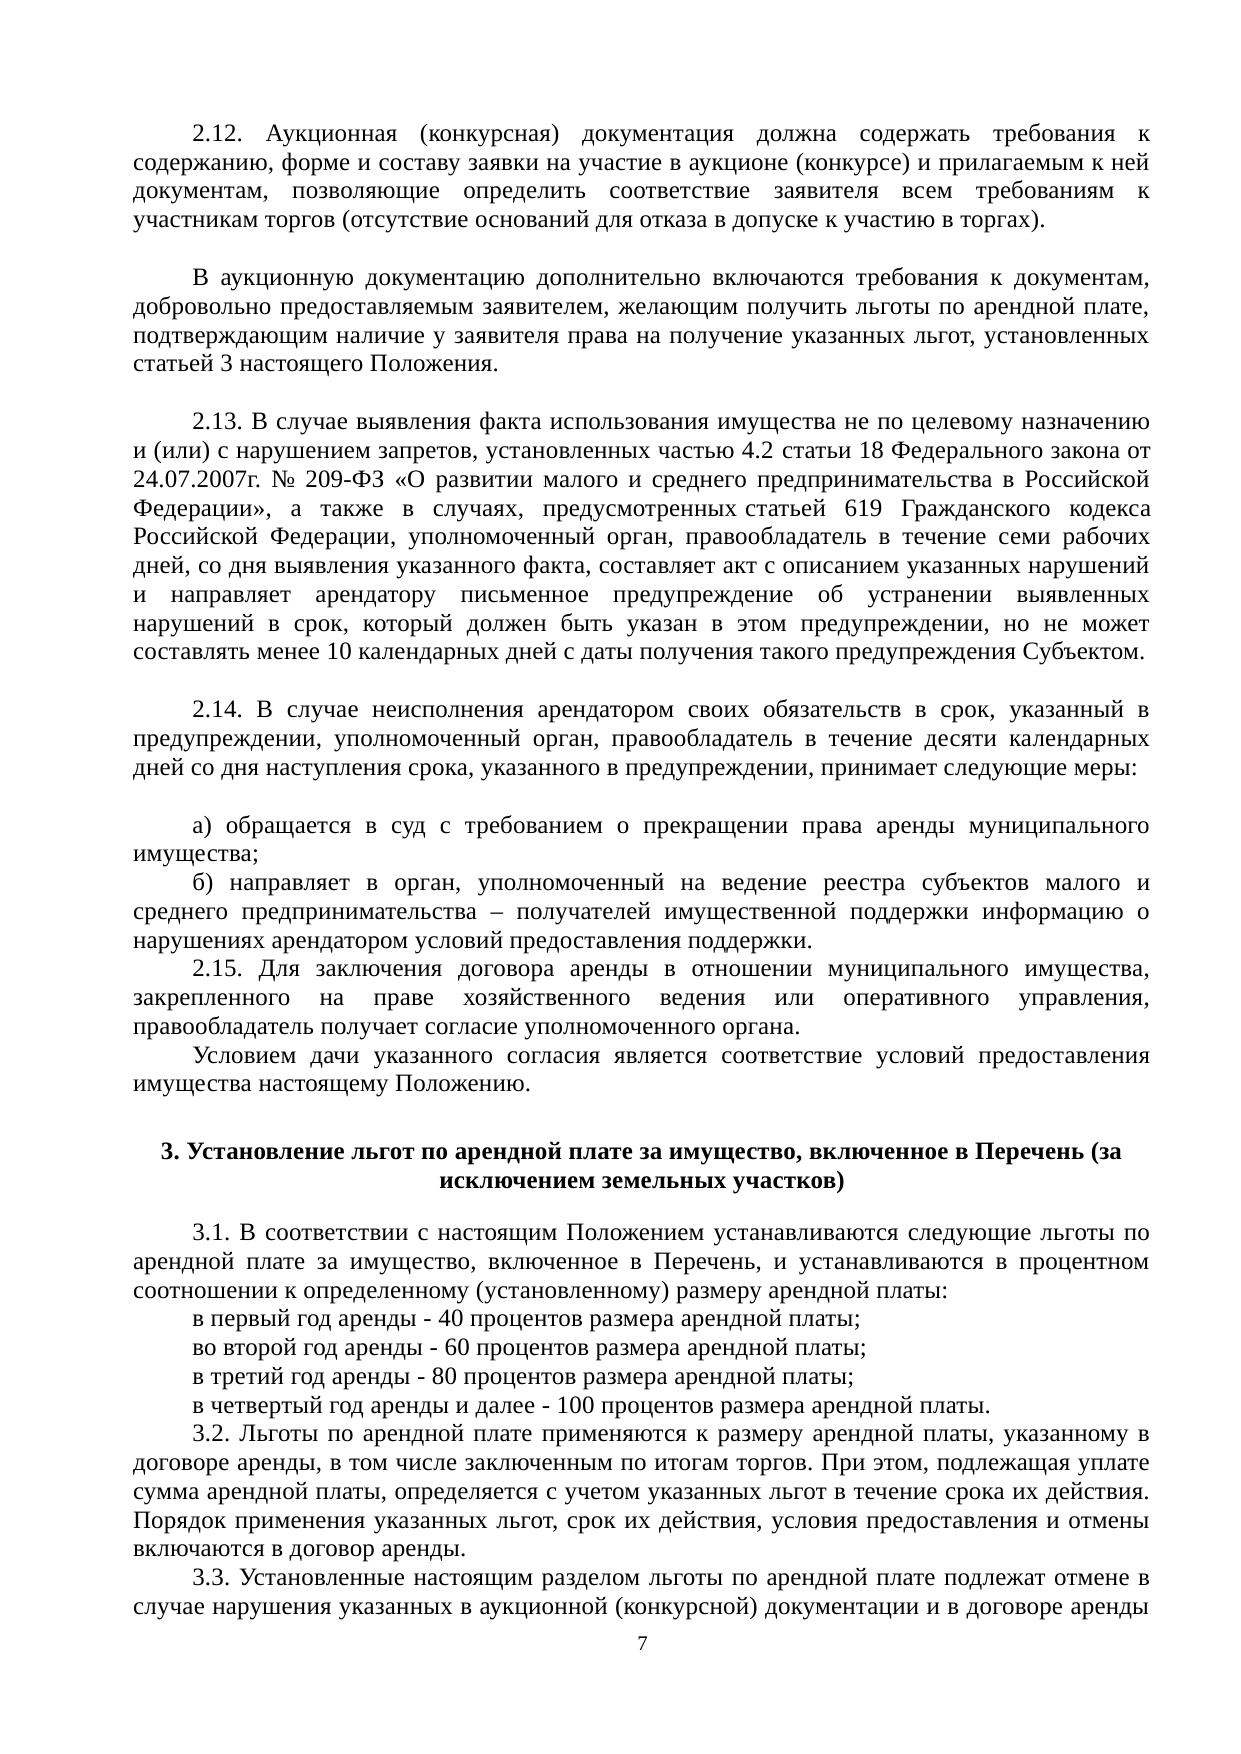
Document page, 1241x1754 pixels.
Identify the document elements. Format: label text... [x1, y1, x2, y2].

text 2.14. В случае неисполнения арендатором своих обязательств в срок, указанный в предупреждении, уполномоченный орган, правообладатель в течение десяти календарных дней со дня наступления срока, указанного в предупреждении, принимает следующие меры: [133, 848, 1152, 935]
text 2.12. Аукционная (конкурсная) документация должна содержать требования к содержанию, форме и составу заявки на участие в аукционе (конкурсе) и прилагаемым к ней документам, позволяющие определить соответствие заявителя всем требованиям к участникам торгов (отсутствие оснований для отказа в допуске к участию в торгах). [133, 272, 1152, 387]
text 2.15. Для заключения договора аренды в отношении муниципального имущества, закрепленного на праве хозяйственного ведения или оперативного управления, правообладатель получает согласие уполномоченного органа. [133, 1108, 1152, 1194]
text Условием дачи указанного согласия является соответствие условий предоставления имущества настоящему Положению. [133, 1194, 1152, 1251]
text 3.1. В соответствии с настоящим Положением устанавливаются следующие льготы по арендной плате за имущество, включенное в Перечень, и устанавливаются в процентном соотношении к определенному (установленному) размеру арендной платы: [133, 1371, 1152, 1458]
text в четвертый год аренды и далее - 100 процентов размера арендной платы. [133, 1544, 1152, 1573]
text во второй год аренды - 60 процентов размера арендной платы; [133, 1486, 1152, 1515]
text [133, 118, 1152, 176]
text 2.11. Извещение о проведении аукциона должно содержать сведения о льготах по арендной плате и условиях их предоставления, установленных разделом 3 настоящего Положения. [133, 176, 1152, 262]
text б) направляет в орган, уполномоченный на ведение реестра субъектов малого и среднего предпринимательства – получателей имущественной поддержки информацию о нарушениях арендатором условий предоставления поддержки. [133, 1021, 1152, 1108]
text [133, 1573, 1152, 1630]
text в третий год аренды - 80 процентов размера арендной платы; [133, 1515, 1152, 1544]
text 3. Установление льгот по арендной плате за имущество, включенное в Перечень (за исключением земельных участков) [133, 1291, 1152, 1348]
text а) обращается в суд с требованием о прекращении права аренды муниципального имущества; [133, 964, 1152, 1021]
text 2.13. В случае выявления факта использования имущества не по целевому назначению и (или) с нарушением запретов, установленных частью 4.2 статьи 18 Федерального закона от 24.07.2007г. № 209-ФЗ «О развитии малого и среднего предпринимательства в Российской Федерации», а также в случаях, предусмотренных статьей 619 Гражданского кодекса Российской Федерации, уполномоченный орган, правообладатель в течение семи рабочих дней, со дня выявления указанного факта, составляет акт с описанием указанных нарушений и направляет арендатору письменное предупреждение об устранении выявленных нарушений в срок, который должен быть указан в этом предупреждении, но не может составлять менее 10 календарных дней с даты получения такого предупреждения Субъектом. [133, 561, 1152, 819]
text в первый год аренды - 40 процентов размера арендной платы; [133, 1458, 1152, 1486]
text В аукционную документацию дополнительно включаются требования к документам, добровольно предоставляемым заявителем, желающим получить льготы по арендной плате, подтверждающим наличие у заявителя права на получение указанных льгот, установленных статьей 3 настоящего Положения. [133, 416, 1152, 531]
